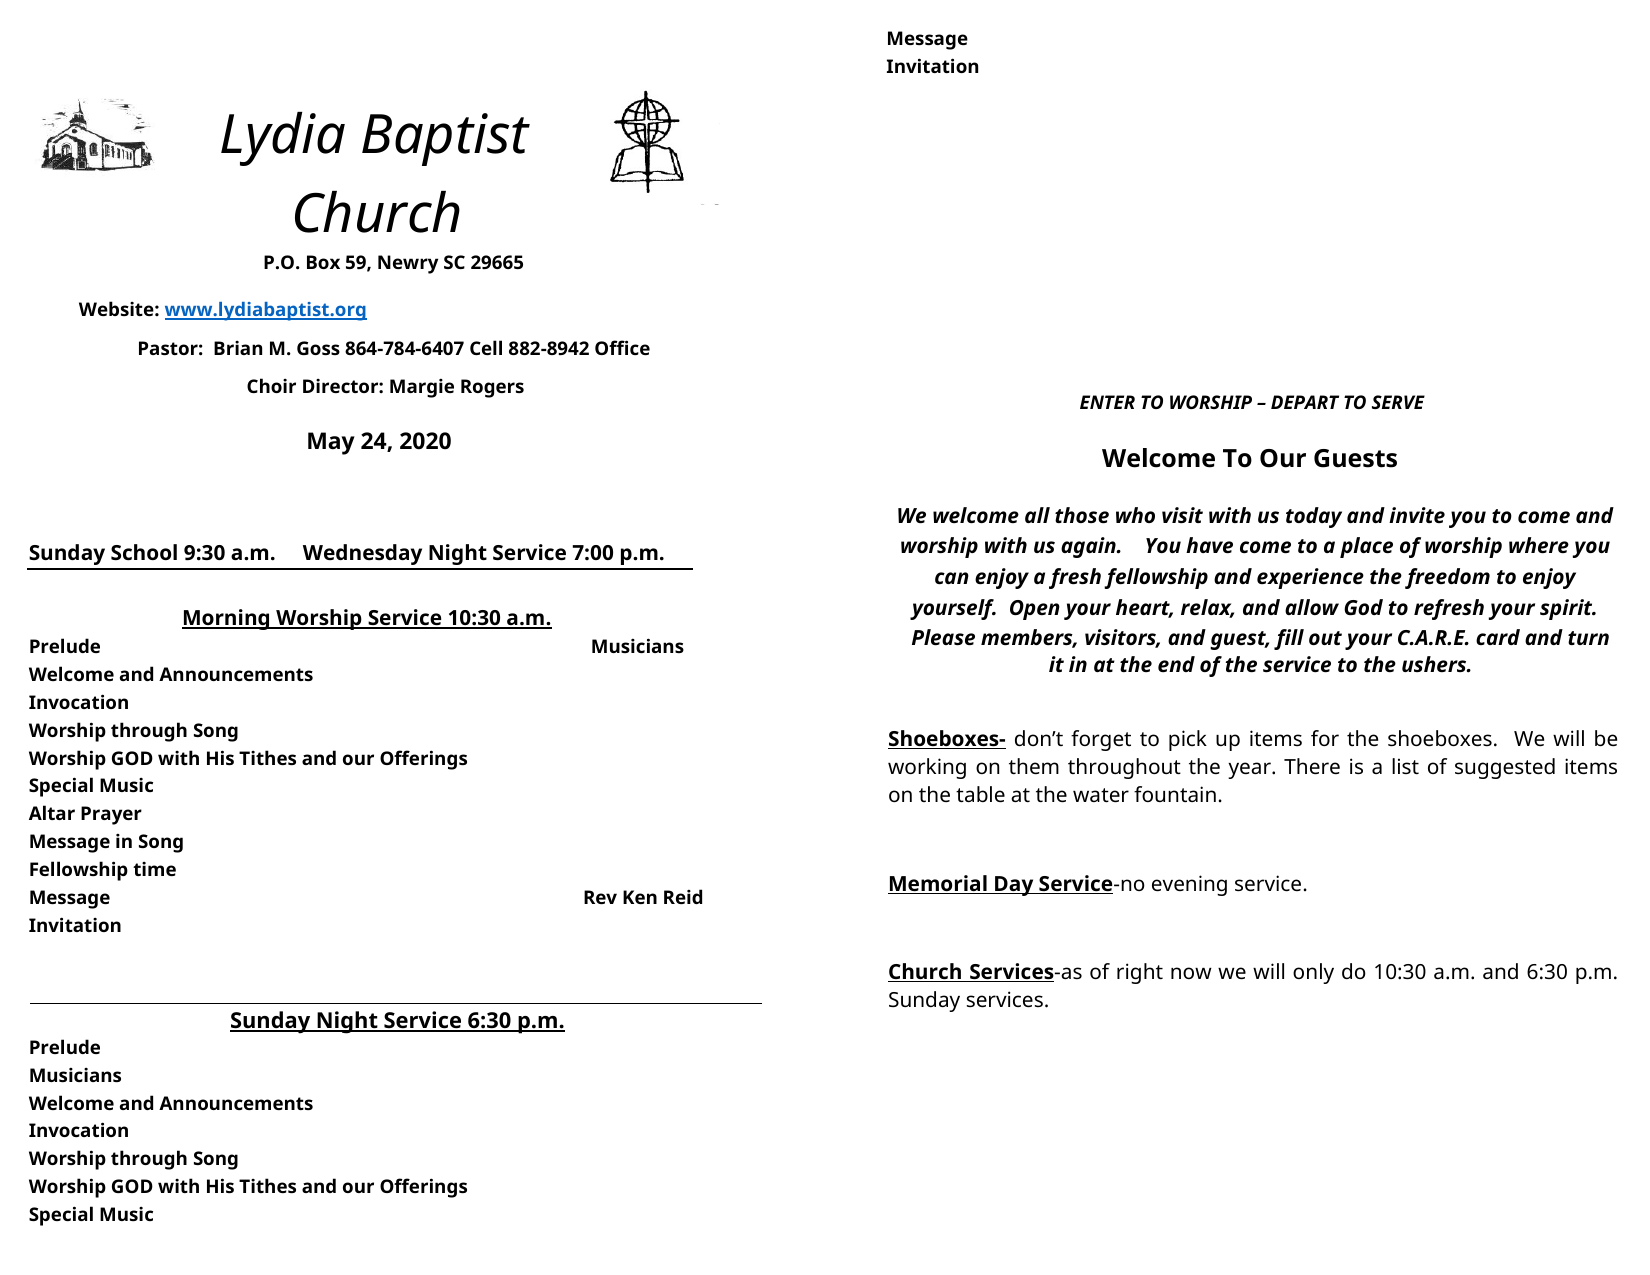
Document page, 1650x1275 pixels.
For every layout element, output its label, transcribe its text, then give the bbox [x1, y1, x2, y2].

text We welcome all those who visit with us today and invite you to come and worship with us again. You have come to a place of worship where you can enjoy a fresh fellowship and experience the freedom to enjoy yourself. Open your heart, relax, and allow God to refresh your spirit. [892, 501, 1620, 621]
text Special Music [28, 773, 762, 798]
text Sunday School 9:30 a.m. Wednesday Night Service 7:00 p.m. [28, 538, 762, 566]
text Message [886, 26, 1620, 51]
text Message in Song [28, 828, 762, 854]
text Prelude Musicians [28, 634, 762, 659]
text Welcome and Announcements [28, 1090, 762, 1115]
text Invitation [886, 53, 1620, 79]
subtitle Welcome To Our Guests [888, 441, 1616, 474]
text Shoeboxes- don’t forget to pick up items for the shoeboxes. We will be working on them throughout the year. There is a list of suggested items on the table at the water fountain. [888, 724, 1620, 809]
text Fellowship time [28, 856, 762, 882]
picture [16, 62, 169, 215]
text Choir Director: Margie Rogers [30, 378, 734, 397]
text Worship GOD with His Tithes and our Offerings [28, 745, 762, 771]
text Worship through Song [28, 717, 762, 743]
text Altar Prayer [28, 801, 762, 826]
picture [585, 70, 720, 205]
text Please members, visitors, and guest, fill out your C.A.R.E. card and turn it in at the end of the service to the ushers. [904, 623, 1620, 678]
text Website: www.lydiabaptist.org [30, 302, 762, 321]
text Invocation [28, 1118, 762, 1143]
text Pastor: Brian M. Goss 864-784-6407 Cell 882-8942 Office [30, 341, 762, 359]
text Special Music [28, 1201, 762, 1227]
text P.O. Box 59, Newry SC 29665 [30, 254, 756, 273]
text Worship GOD with His Tithes and our Offerings [28, 1173, 762, 1199]
text Invocation [28, 689, 762, 715]
text Church Services-as of right now we will only do 10:30 a.m. and 6:30 p.m. Sunday services. [888, 957, 1620, 1014]
subtitle May 24, 2020 [30, 435, 728, 453]
text Musicians [28, 1062, 762, 1087]
text Invitation [28, 912, 762, 937]
text Morning Worship Service 10:30 a.m. [182, 603, 762, 632]
text Lydia Baptist Church [30, 95, 757, 249]
text Message Rev Ken Reid [28, 884, 762, 909]
text Sunday Night Service 6:30 p.m. [32, 1007, 762, 1034]
text Memorial Day Service-no evening service. [888, 869, 1620, 897]
text Prelude [28, 1034, 762, 1060]
text Worship through Song [28, 1145, 762, 1171]
subtitle ENTER TO WORSHIP – DEPART TO SERVE [888, 389, 1616, 415]
text Welcome and Announcements [28, 662, 762, 687]
